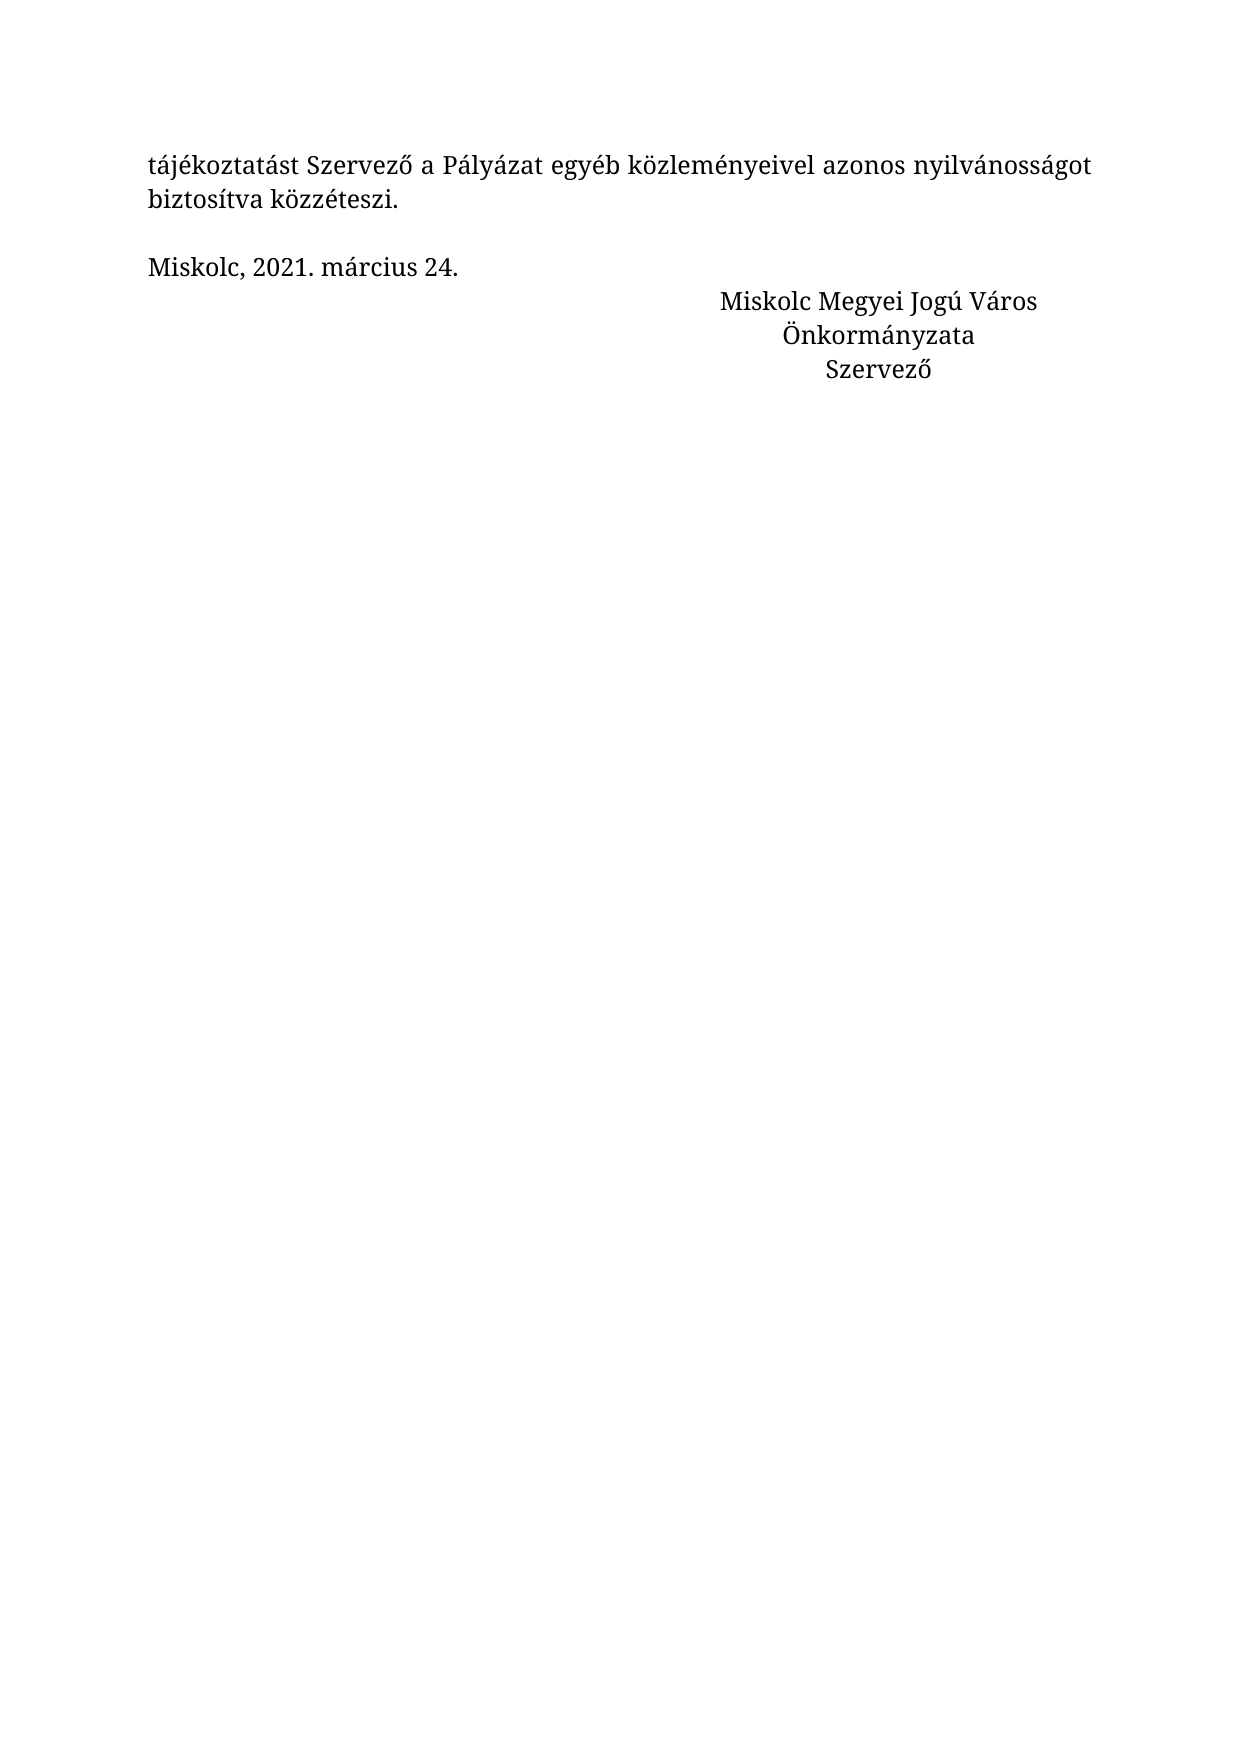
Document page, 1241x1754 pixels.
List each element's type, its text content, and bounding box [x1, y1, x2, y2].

text Szervező [664, 352, 1093, 386]
text Miskolc, 2021. március 24. [148, 250, 1093, 284]
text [148, 148, 1093, 216]
text Miskolc Megyei Jogú Város Önkormányzata [664, 284, 1093, 352]
